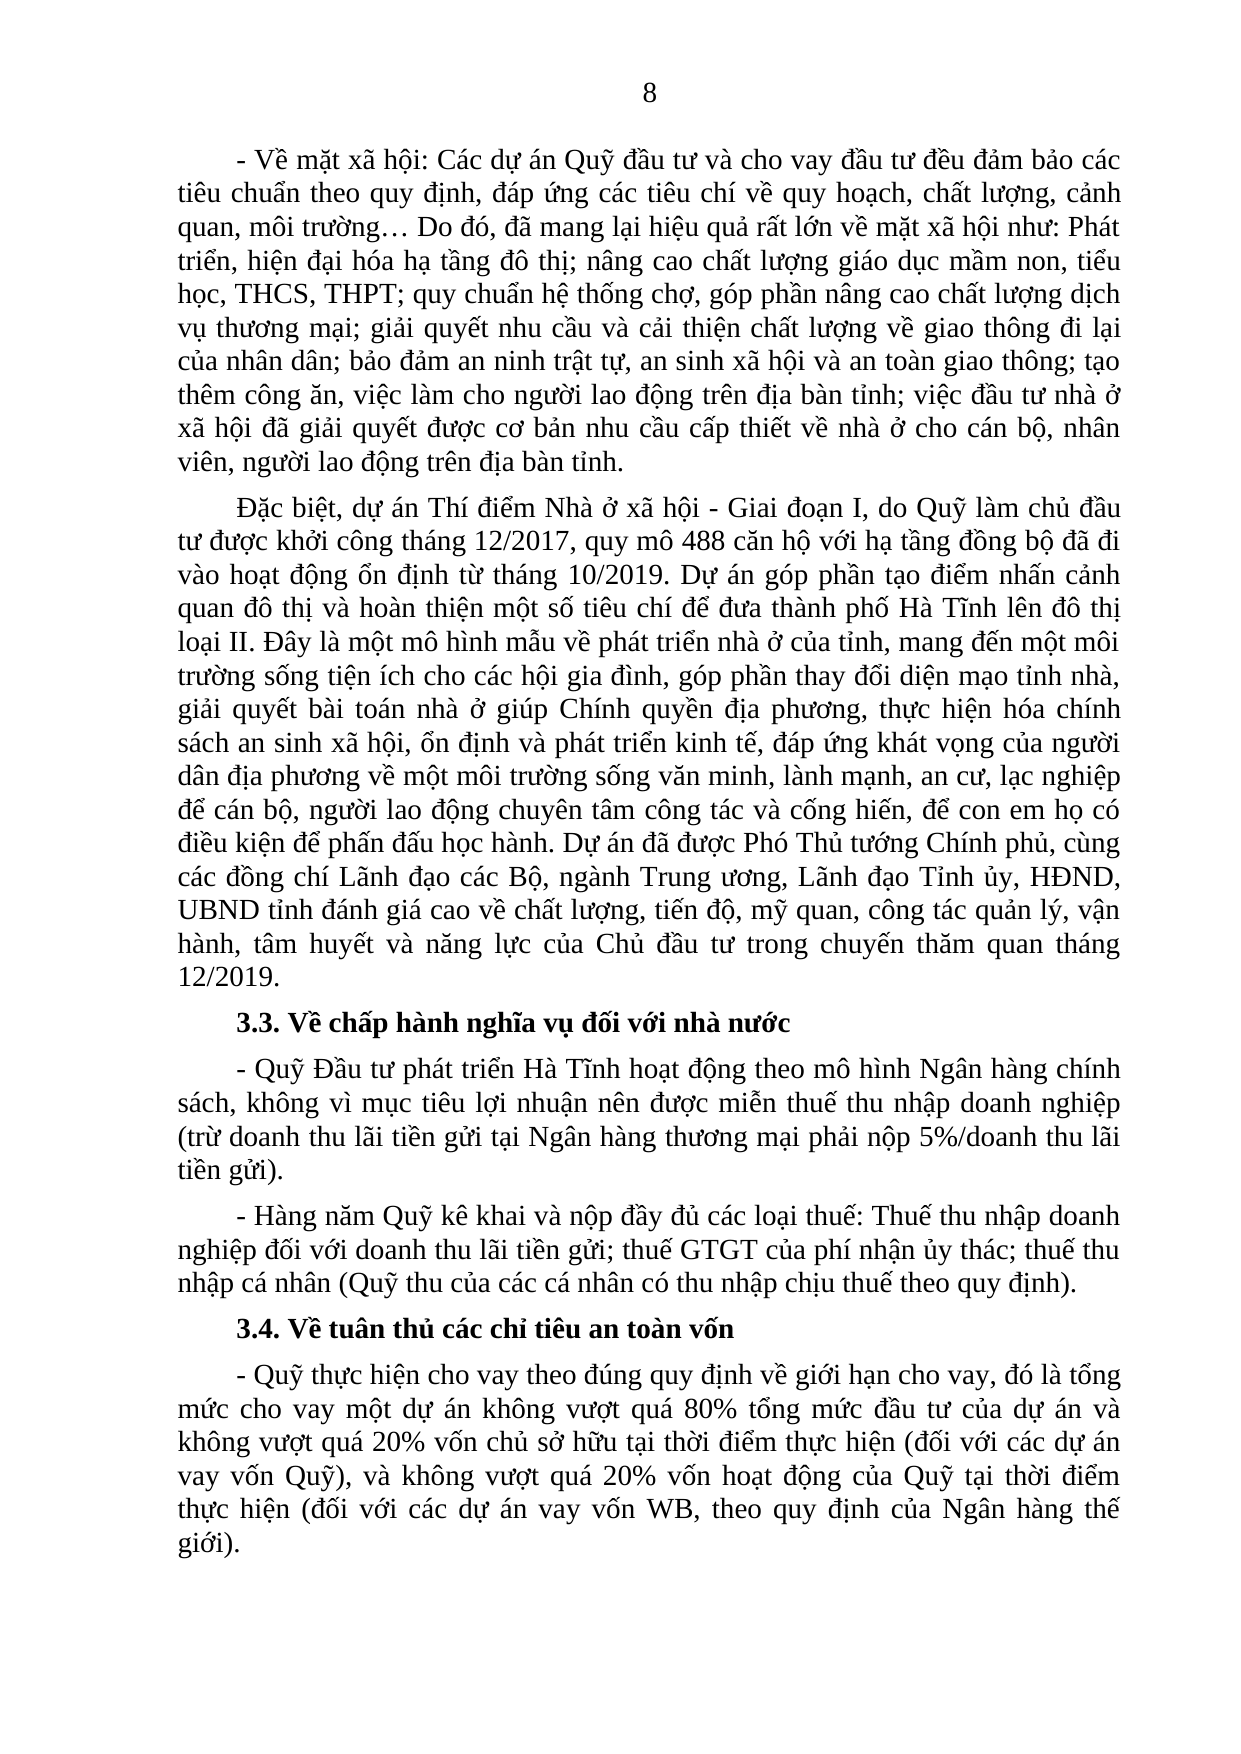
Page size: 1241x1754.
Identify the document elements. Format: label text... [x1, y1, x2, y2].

text 3.4. Về tuân thủ các chỉ tiêu an toàn vốn [177, 1311, 1122, 1345]
text - Hàng năm Quỹ kê khai và nộp đầy đủ các loại thuế: Thuế thu nhập doanh nghiệp đối với doanh thu lãi tiền gửi; thuế GTGT của phí nhận ủy thác; thuế thu nhập cá nhân (Quỹ thu của các cá nhân có thu nhập chịu thuế theo quy định). [177, 1198, 1122, 1299]
text 3.3. Về chấp hành nghĩa vụ đối với nhà nước [177, 1006, 1122, 1039]
text Đặc biệt, dự án Thí điểm Nhà ở xã hội - Giai đoạn I, do Quỹ làm chủ đầu tư được khởi công tháng 12/2017, quy mô 488 căn hộ với hạ tầng đồng bộ đã đi vào hoạt động ổn định từ tháng 10/2019. Dự án góp phần tạo điểm nhấn cảnh quan đô thị và hoàn thiện một số tiêu chí để đưa thành phố Hà Tĩnh lên đô thị loại II. Đây là một mô hình mẫu về phát triển nhà ở của tỉnh, mang đến một môi trường sống tiện ích cho các hội gia đình, góp phần thay đổi diện mạo tỉnh nhà, giải quyết bài toán nhà ở giúp Chính quyền địa phương, thực hiện hóa chính sách an sinh xã hội, ổn định và phát triển kinh tế, đáp ứng khát vọng của người dân địa phương về một môi trường sống văn minh, lành mạnh, an cư, lạc nghiệp để cán bộ, người lao động chuyên tâm công tác và cống hiến, để con em họ có điều kiện để phấn đấu học hành. Dự án đã được Phó Thủ tướng Chính phủ, cùng các đồng chí Lãnh đạo các Bộ, ngành Trung ương, Lãnh đạo Tỉnh ủy, HĐND, UBND tỉnh đánh giá cao về chất lượng, tiến độ, mỹ quan, công tác quản lý, vận hành, tâm huyết và năng lực của Chủ đầu tư trong chuyến thăm quan tháng 12/2019. [177, 490, 1122, 993]
text - Quỹ Đầu tư phát triển Hà Tĩnh hoạt động theo mô hình Ngân hàng chính sách, không vì mục tiêu lợi nhuận nên được miễn thuế thu nhập doanh nghiệp (trừ doanh thu lãi tiền gửi tại Ngân hàng thương mại phải nộp 5%/doanh thu lãi tiền gửi). [177, 1052, 1122, 1186]
text - Quỹ thực hiện cho vay theo đúng quy định về giới hạn cho vay, đó là tổng mức cho vay một dự án không vượt quá 80% tổng mức đầu tư của dự án và không vượt quá 20% vốn chủ sở hữu tại thời điểm thực hiện (đối với các dự án vay vốn Quỹ), và không vượt quá 20% vốn hoạt động của Quỹ tại thời điểm thực hiện (đối với các dự án vay vốn WB, theo quy định của Ngân hàng thế giới). [177, 1357, 1122, 1559]
text - Về mặt xã hội: Các dự án Quỹ đầu tư và cho vay đầu tư đều đảm bảo các tiêu chuẩn theo quy định, đáp ứng các tiêu chí về quy hoạch, chất lượng, cảnh quan, môi trường… Do đó, đã mang lại hiệu quả rất lớn về mặt xã hội như: Phát triển, hiện đại hóa hạ tầng đô thị; nâng cao chất lượng giáo dục mầm non, tiểu học, THCS, THPT; quy chuẩn hệ thống chợ, góp phần nâng cao chất lượng dịch vụ thương mại; giải quyết nhu cầu và cải thiện chất lượng về giao thông đi lại của nhân dân; bảo đảm an ninh trật tự, an sinh xã hội và an toàn giao thông; tạo thêm công ăn, việc làm cho người lao động trên địa bàn tỉnh; việc đầu tư nhà ở xã hội đã giải quyết được cơ bản nhu cầu cấp thiết về nhà ở cho cán bộ, nhân viên, người lao động trên địa bàn tỉnh. [177, 142, 1122, 477]
